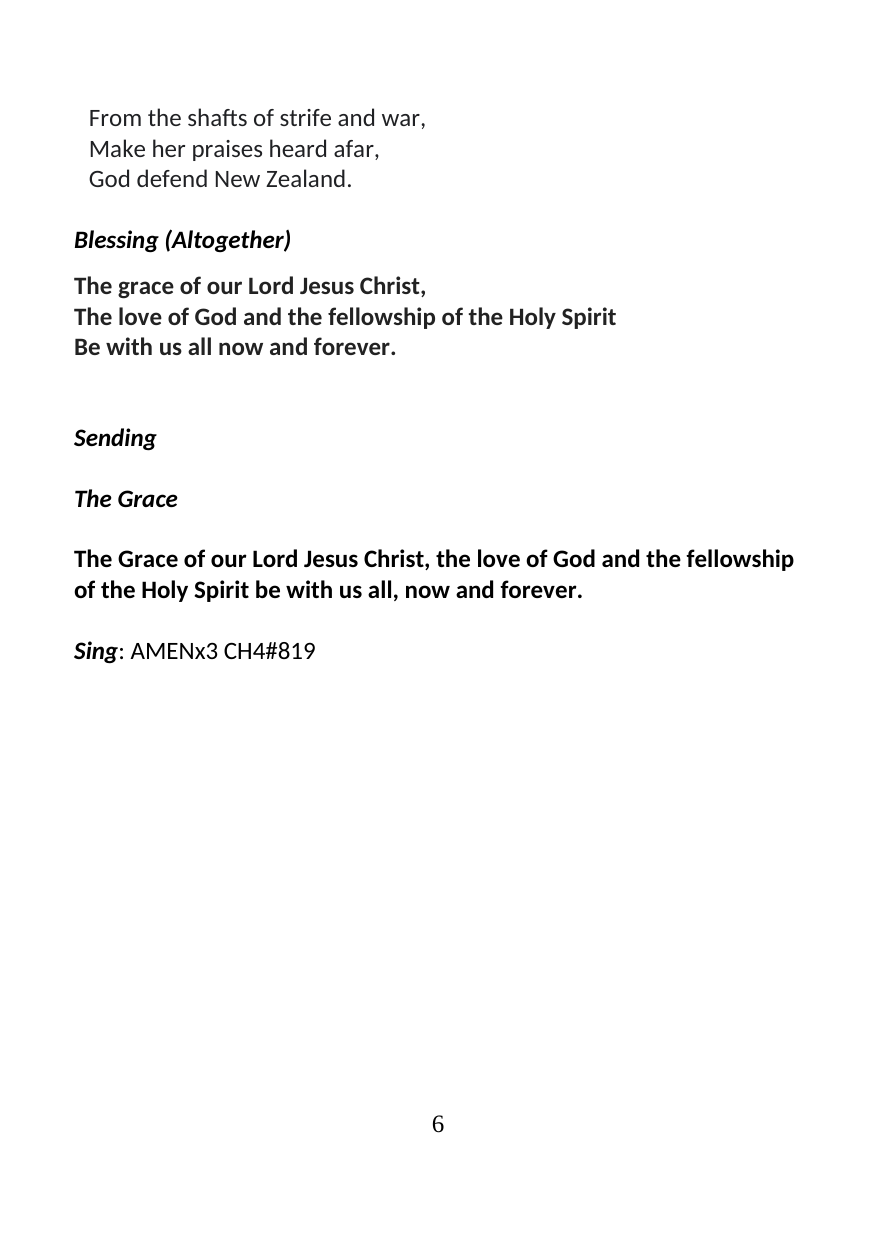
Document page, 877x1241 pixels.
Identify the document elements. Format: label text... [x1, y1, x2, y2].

text The Grace of our Lord Jesus Christ, the love of God and the fellowship of the Holy Spirit be with us all, now and forever. [74, 543, 802, 604]
text Sending [74, 422, 802, 453]
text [74, 103, 802, 194]
text The love of God and the fellowship of the Holy Spirit [74, 301, 802, 331]
text The Grace [74, 483, 802, 513]
text The grace of our Lord Jesus Christ, [74, 270, 802, 301]
text Blessing (Altogether) [74, 225, 802, 255]
text Sing: AMENx3 CH4#819 [74, 635, 802, 666]
text Be with us all now and forever. [74, 331, 802, 362]
